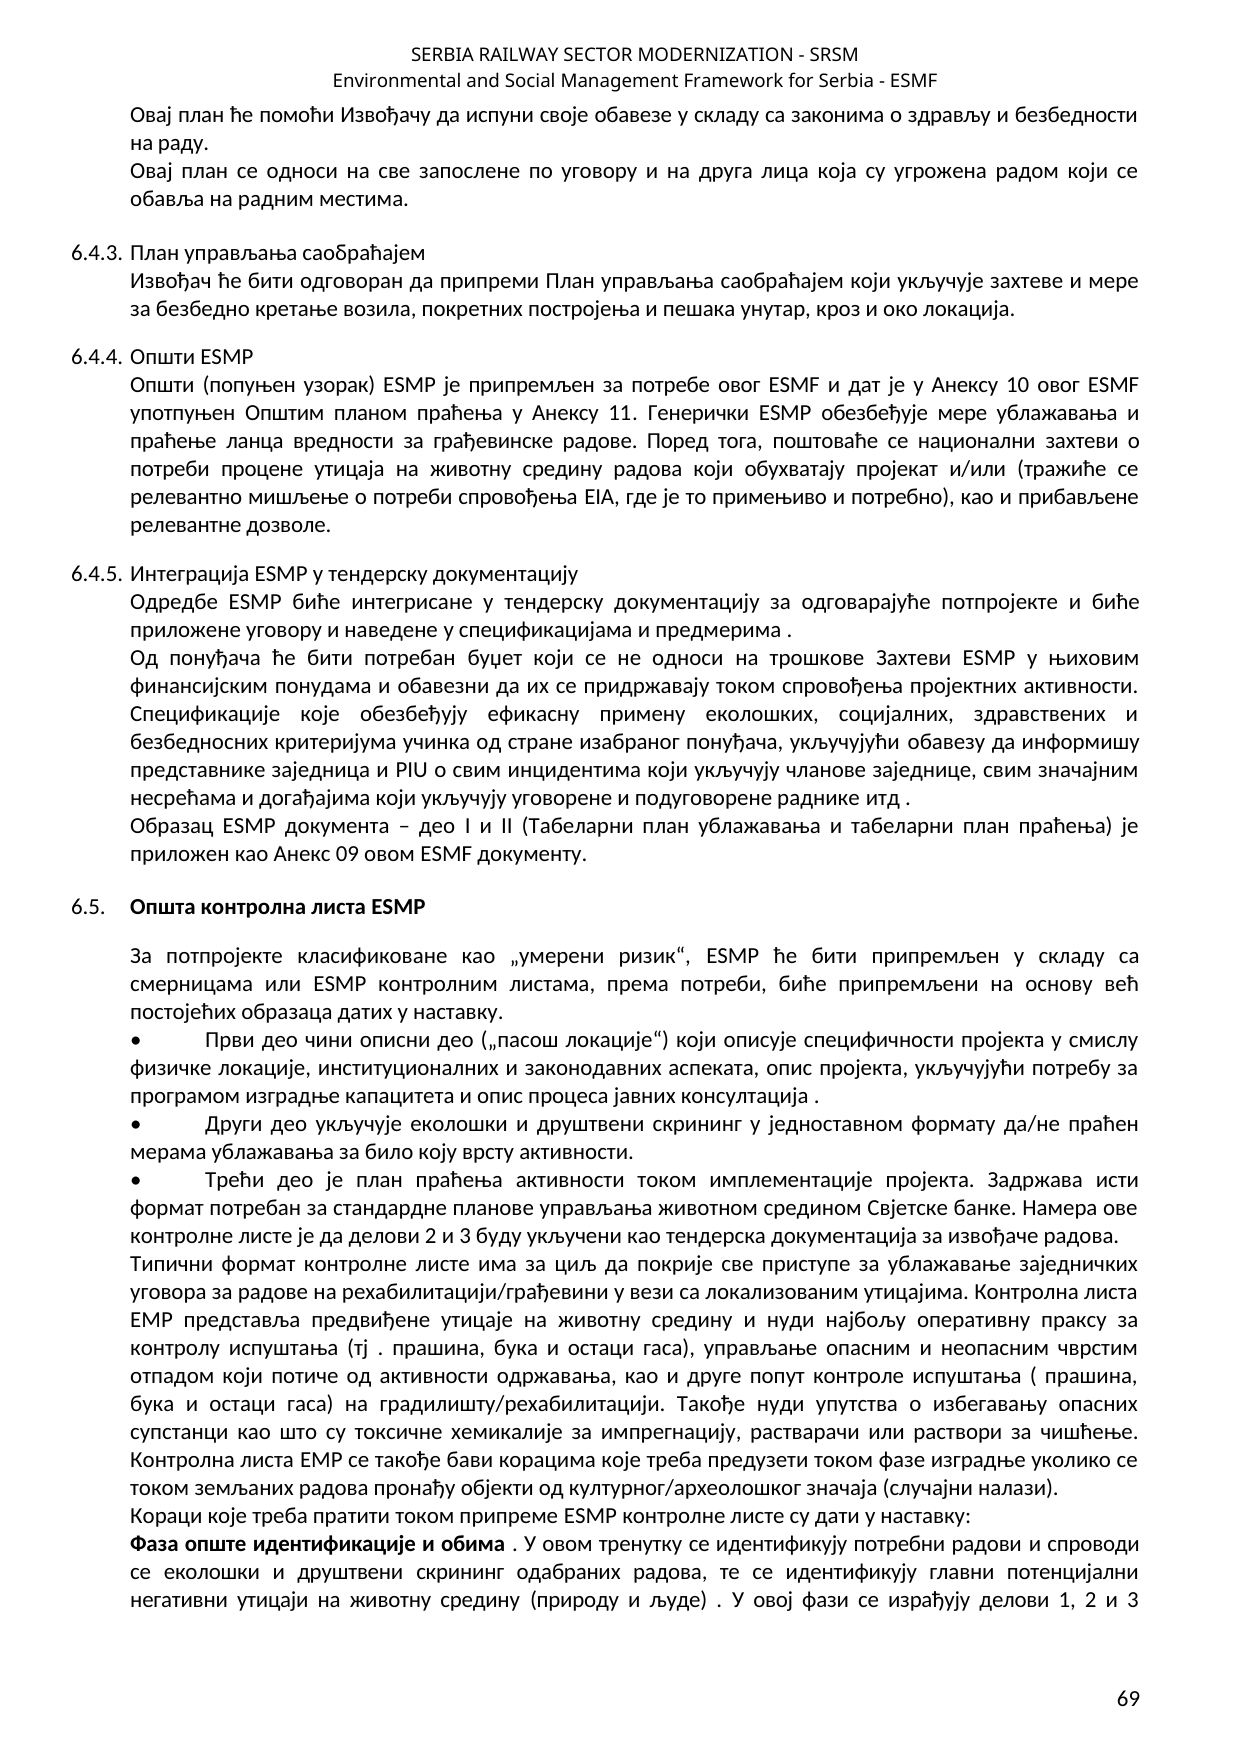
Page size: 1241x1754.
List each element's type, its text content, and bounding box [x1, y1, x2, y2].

subtitle Општи ESMP [71, 342, 1140, 370]
text За потпројекте класификоване као „умерени ризик“, ESMP ће бити припремљен у складу са смерницама или ESMP контролним листама, према потреби, биће припремљени на основу већ постојећих образаца датих у наставку. [130, 941, 1140, 1025]
text • Први део чини описни део („пасош локације“) који описује специфичности пројекта у смислу физичке локације, институционалних и законодавних аспеката, опис пројекта, укључујући потребу за програмом изградње капацитета и опис процеса јавних консултација . [130, 1025, 1140, 1109]
text Овај план ће помоћи Извођачу да испуни своје обавезе у складу са законима о здрављу и безбедности на раду. [130, 100, 1140, 156]
text Општи (попуњен узорак) ESMP је припремљен за потребе овог ESMF и дат је у Анексу 10 овог ESMF употпуњен Општим планом праћења у Анексу 11. Генерички ESMP обезбеђује мере ублажавања и праћење ланца вредности за грађевинске радове. Поред тога, поштоваће се национални захтеви о потреби процене утицаја на животну средину радова који обухватају пројекат и/или (тражиће се релевантно мишљење о потреби спровођења EIA, где је то примењиво и потребно), као и прибављене релевантне дозволе. [130, 370, 1140, 538]
text Одредбе ESMP биће интегрисане у тендерску документацију за одговарајуће потпројекте и биће приложене уговору и наведене у спецификацијама и предмерима . [130, 587, 1140, 643]
text Овај план се односи на све запослене по уговору и на друга лица која су угрожена радом који се обавља на радним местима. [130, 156, 1140, 212]
text Од понуђача ће бити потребан буџет који се не односи на трошкове Захтеви ESMP у њиховим финансијским понудама и обавезни да их се придржавају током спровођења пројектних активности. Спецификације које обезбеђују ефикасну примену еколошких, социјалних, здравствених и безбедносних критеријума учинка од стране изабраног понуђача, укључујући обавезу да информишу представнике заједница и PIU о свим инцидентима који укључују чланове заједнице, свим значајним несрећама и догађајима који укључују уговорене и подуговорене раднике итд . [130, 643, 1140, 811]
text Образац ESMP документа – део I и II (Табеларни план ублажавања и табеларни план праћења) је приложен као Анекс 09 овом ESMF документу. [130, 811, 1140, 867]
subtitle Интеграција ESMP у тендерску документацију [71, 559, 1140, 587]
subtitle Општа контролна листа ESMP [71, 892, 1140, 920]
subtitle План управљања саобраћајем [71, 238, 1140, 266]
text Кораци које треба пратити током припреме ESMP контролне листе су дати у наставку: [130, 1501, 1140, 1529]
text Извођач ће бити одговоран да припреми План управљања саобраћајем који укључује захтеве и мере за безбедно кретање возила, покретних постројења и пешака унутар, кроз и око локација. [130, 266, 1140, 322]
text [130, 1529, 1140, 1613]
text Типични формат контролне листе има за циљ да покрије све приступе за ублажавање заједничких уговора за радове на рехабилитацији/грађевини у вези са локализованим утицајима. Контролна листа EMP представља предвиђене утицаје на животну средину и нуди најбољу оперативну праксу за контролу испуштања (тј . прашина, бука и остаци гаса), управљање опасним и неопасним чврстим отпадом који потиче од активности одржавања, као и друге попут контроле испуштања ( прашина, бука и остаци гаса) на градилишту/рехабилитацији. Такође нуди упутства о избегавању опасних супстанци као што су токсичне хемикалије за импрегнацију, растварачи или раствори за чишћење. Контролна листа EMP се такође бави корацима које треба предузети током фазе изградње уколико се током земљаних радова пронађу објекти од културног/археолошког значаја (случајни налази). [130, 1249, 1140, 1501]
text • Трећи део је план праћења активности током имплементације пројекта. Задржава исти формат потребан за стандардне планове управљања животном средином Свјетске банке. Намера ове контролне листе је да делови 2 и 3 буду укључени као тендерска документација за извођаче радова. [130, 1165, 1140, 1249]
text • Други део укључује еколошки и друштвени скрининг у једноставном формату да/не праћен мерама ублажавања за било коју врсту активности. [130, 1109, 1140, 1165]
